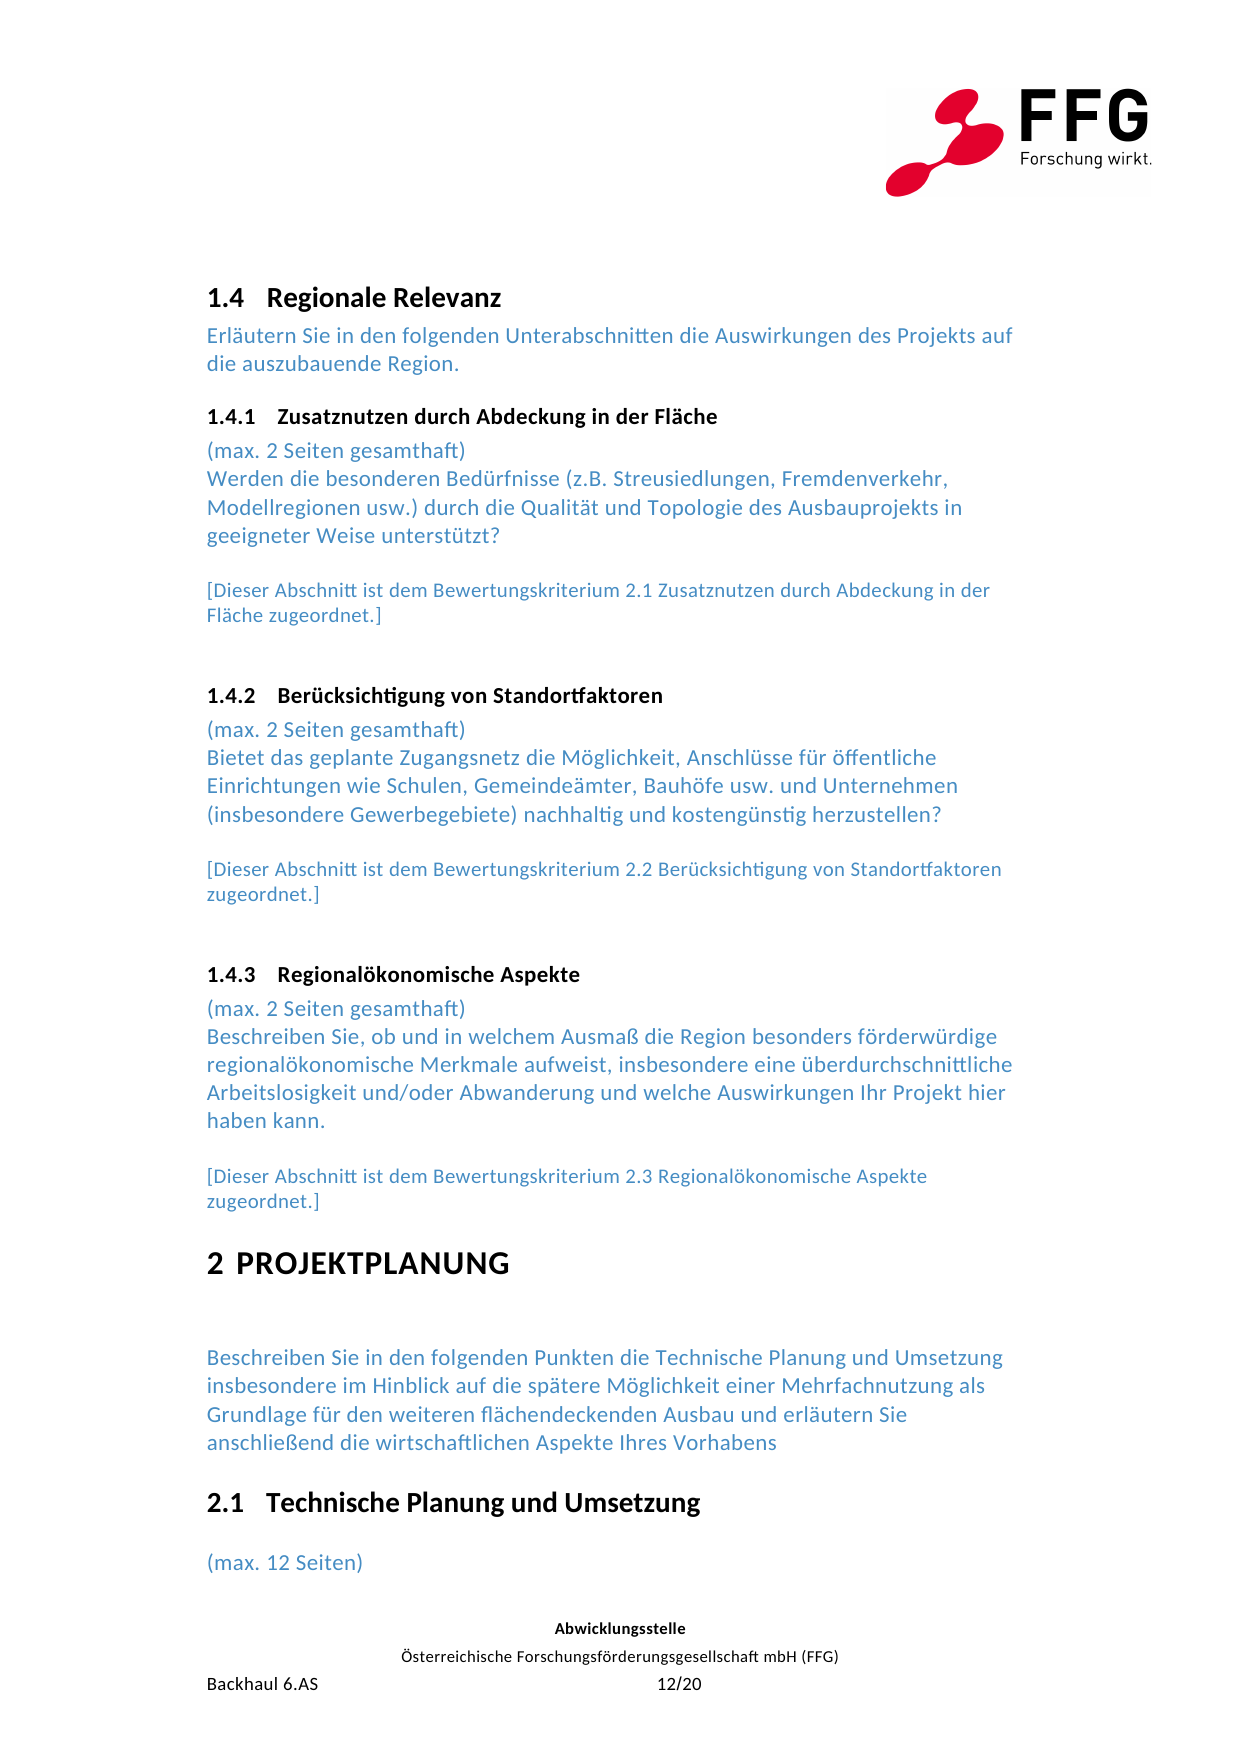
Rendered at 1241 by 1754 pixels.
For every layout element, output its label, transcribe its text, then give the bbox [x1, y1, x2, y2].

text [Dieser Abschnitt ist dem Bewertungskriterium 2.3 Regionalökonomische Aspekte zugeordnet.] [207, 1163, 1033, 1214]
text (max. 2 Seiten gesamthaft) [207, 715, 1033, 743]
subtitle Technische Planung und Umsetzung [207, 1484, 1033, 1520]
text [Dieser Abschnitt ist dem Bewertungskriterium 2.1 Zusatznutzen durch Abdeckung in der Fläche zugeordnet.] [207, 577, 1033, 628]
text (max. 12 Seiten) [207, 1548, 1033, 1576]
subtitle Zusatznutzen durch Abdeckung in der Fläche [207, 402, 1033, 430]
text Werden die besonderen Bedürfnisse (z.B. Streusiedlungen, Fremdenverkehr, Modellregionen usw.) durch die Qualität und Topologie des Ausbauprojekts in geeigneter Weise unterstützt? [207, 464, 1033, 549]
subtitle Berücksichtigung von Standortfaktoren [207, 681, 1033, 709]
text Bietet das geplante Zugangsnetz die Möglichkeit, Anschlüsse für öffentliche Einrichtungen wie Schulen, Gemeindeämter, Bauhöfe usw. und Unternehmen (insbesondere Gewerbegebiete) nachhaltig und kostengünstig herzustellen? [207, 743, 1033, 828]
picture [885, 88, 1152, 197]
text Erläutern Sie in den folgenden Unterabschnitten die Auswirkungen des Projekts auf die auszubauende Region. [207, 321, 1033, 377]
text (max. 2 Seiten gesamthaft) [207, 994, 1033, 1022]
text (max. 2 Seiten gesamthaft) [207, 436, 1033, 464]
subtitle Regionalökonomische Aspekte [207, 960, 1033, 988]
subtitle Projektplanung [207, 1242, 1033, 1282]
text [Dieser Abschnitt ist dem Bewertungskriterium 2.2 Berücksichtigung von Standortfaktoren zugeordnet.] [207, 856, 1033, 907]
text Beschreiben Sie in den folgenden Punkten die Technische Planung und Umsetzung insbesondere im Hinblick auf die spätere Möglichkeit einer Mehrfachnutzung als Grundlage für den weiteren flächendeckenden Ausbau und erläutern Sie anschließend die wirtschaftlichen Aspekte Ihres Vorhabens [207, 1343, 1033, 1456]
text Beschreiben Sie, ob und in welchem Ausmaß die Region besonders förderwürdige regionalökonomische Merkmale aufweist, insbesondere eine überdurchschnittliche Arbeitslosigkeit und/oder Abwanderung und welche Auswirkungen Ihr Projekt hier haben kann. [207, 1022, 1033, 1135]
subtitle Regionale Relevanz [207, 279, 1033, 314]
